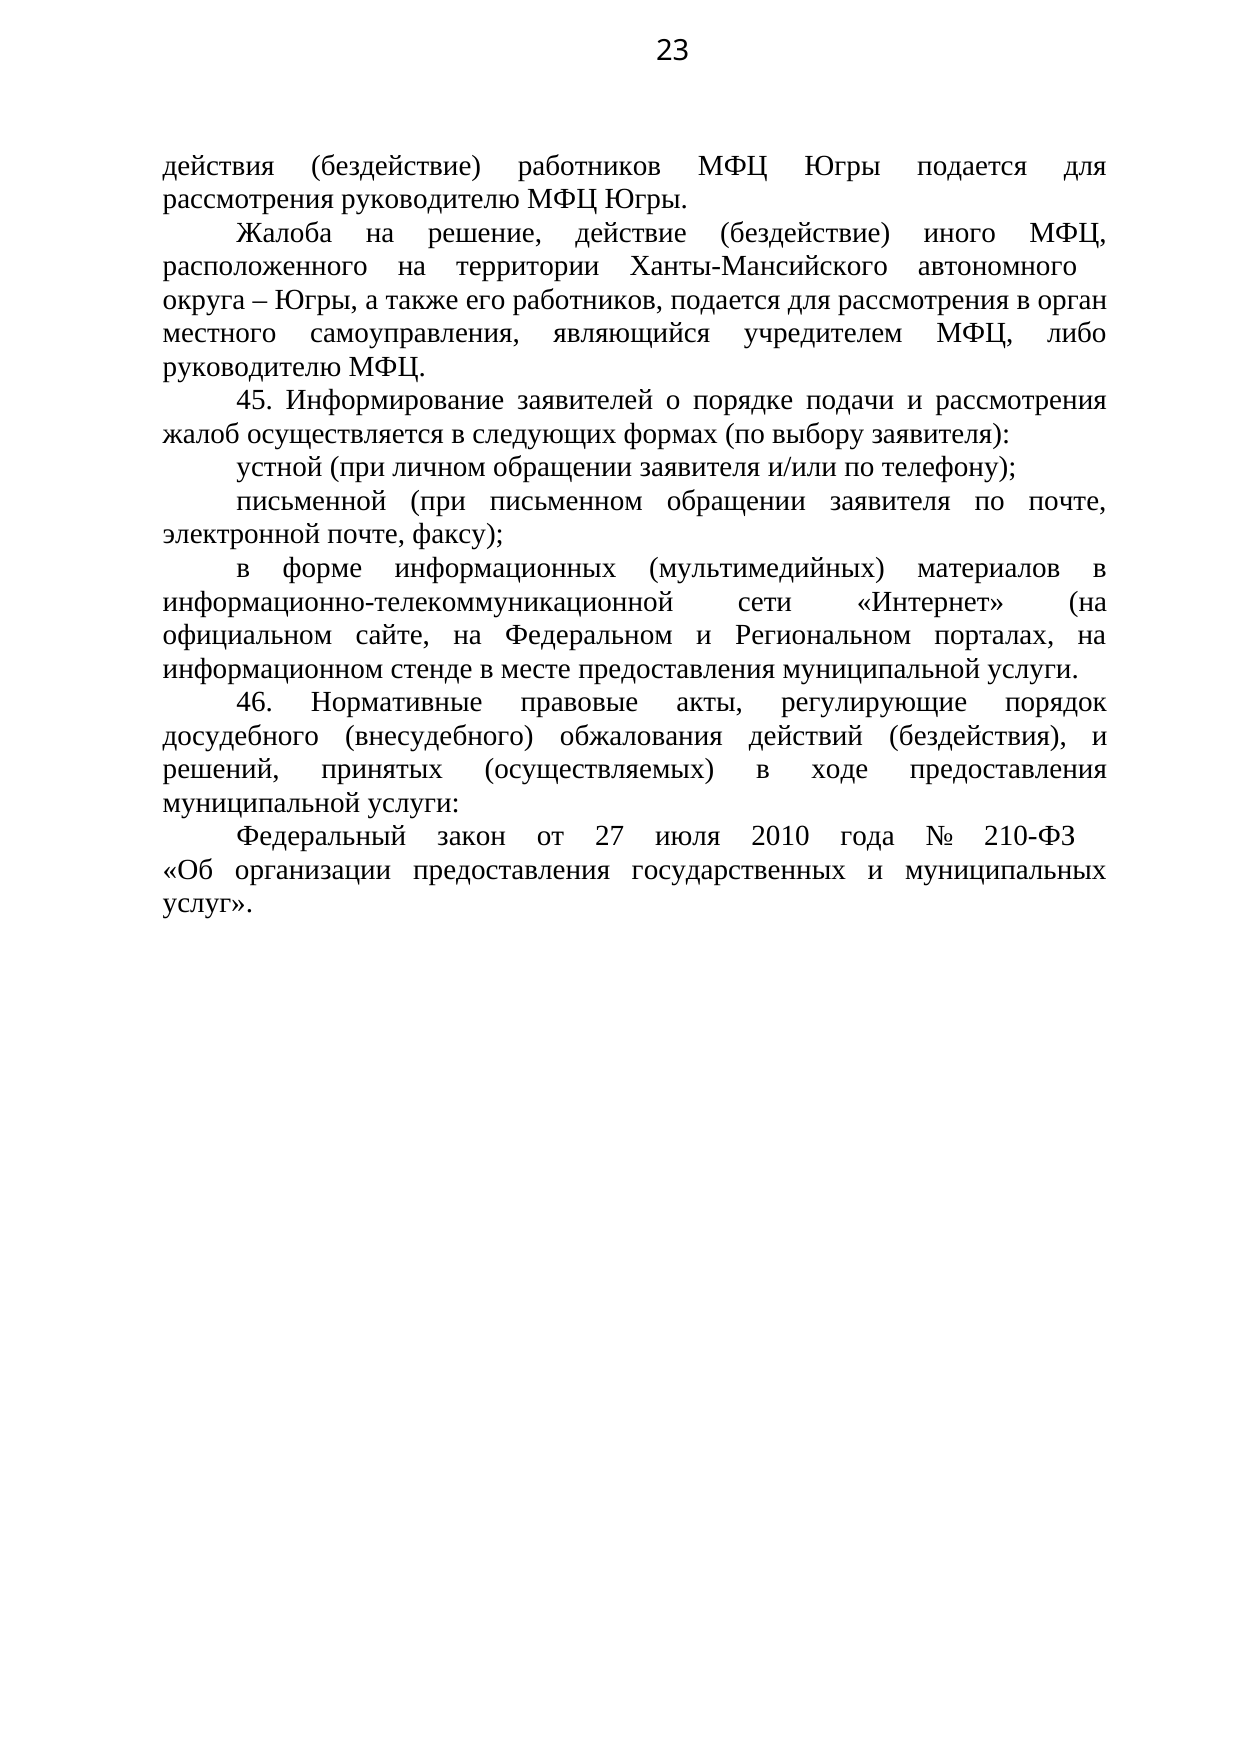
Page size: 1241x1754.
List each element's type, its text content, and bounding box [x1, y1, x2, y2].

text письменной (при письменном обращении заявителя по почте, электронной почте, факсу); [162, 483, 1107, 550]
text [162, 148, 1107, 215]
text 45. Информирование заявителей о порядке подачи и рассмотрения жалоб осуществляется в следующих формах (по выбору заявителя): [162, 382, 1107, 449]
text Жалоба на решение, действие (бездействие) иного МФЦ, расположенного на территории Ханты-Мансийского автономного округа – Югры, а также его работников, подается для рассмотрения в орган местного самоуправления, являющийся учредителем МФЦ, либо руководителю МФЦ. [162, 215, 1107, 382]
text 46. Нормативные правовые акты, регулирующие порядок досудебного (внесудебного) обжалования действий (бездействия), и решений, принятых (осуществляемых) в ходе предоставления муниципальной услуги: [162, 684, 1107, 818]
text в форме информационных (мультимедийных) материалов в информационно-телекоммуникационной сети «Интернет» (на официальном сайте, на Федеральном и Региональном порталах, на информационном стенде в месте предоставления муниципальной услуги. [162, 550, 1107, 684]
text Федеральный закон от 27 июля 2010 года № 210-ФЗ «Об организации предоставления государственных и муниципальных услуг». [162, 818, 1107, 919]
text устной (при личном обращении заявителя и/или по телефону); [162, 449, 1107, 483]
